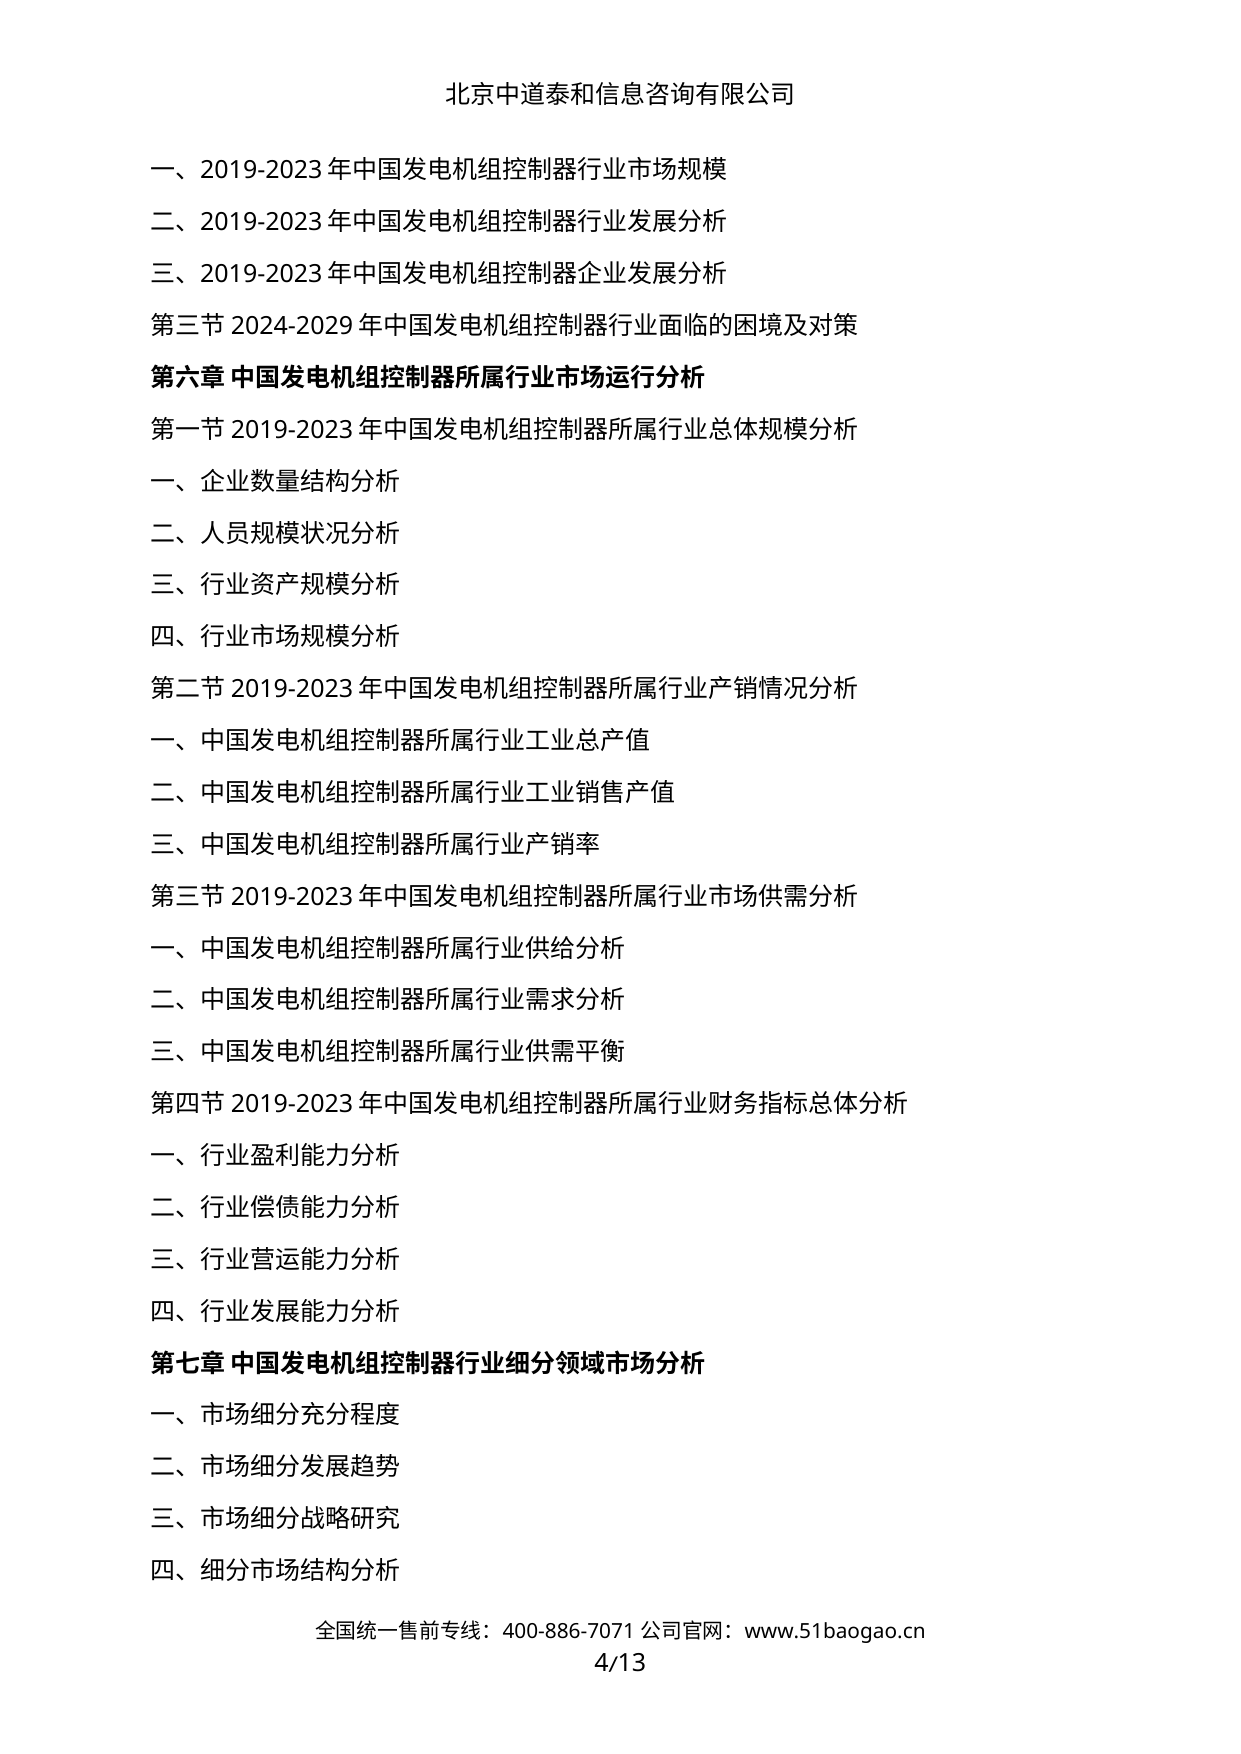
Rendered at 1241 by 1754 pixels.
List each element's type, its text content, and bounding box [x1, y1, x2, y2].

text 第四节 2019-2023年中国发电机组控制器所属行业财务指标总体分析 [150, 1084, 1090, 1120]
text 一、企业数量结构分析 [150, 461, 1090, 497]
text 三、市场细分战略研究 [150, 1499, 1090, 1535]
text 二、2019-2023年中国发电机组控制器行业发展分析 [150, 202, 1090, 238]
text 三、中国发电机组控制器所属行业供需平衡 [150, 1032, 1090, 1068]
text 四、细分市场结构分析 [150, 1551, 1090, 1587]
text 第三节 2019-2023年中国发电机组控制器所属行业市场供需分析 [150, 876, 1090, 912]
text 一、市场细分充分程度 [150, 1395, 1090, 1431]
text 二、人员规模状况分析 [150, 513, 1090, 549]
text 第二节 2019-2023年中国发电机组控制器所属行业产销情况分析 [150, 669, 1090, 705]
text 四、行业市场规模分析 [150, 617, 1090, 653]
text 三、行业资产规模分析 [150, 565, 1090, 601]
text 一、中国发电机组控制器所属行业工业总产值 [150, 721, 1090, 757]
text 二、市场细分发展趋势 [150, 1447, 1090, 1483]
text 第三节 2024-2029年中国发电机组控制器行业面临的困境及对策 [150, 306, 1090, 342]
text 二、中国发电机组控制器所属行业需求分析 [150, 980, 1090, 1016]
text 一、行业盈利能力分析 [150, 1136, 1090, 1172]
text 三、中国发电机组控制器所属行业产销率 [150, 824, 1090, 861]
text 第一节 2019-2023年中国发电机组控制器所属行业总体规模分析 [150, 409, 1090, 446]
text 三、行业营运能力分析 [150, 1239, 1090, 1276]
text 四、行业发展能力分析 [150, 1291, 1090, 1327]
text 二、中国发电机组控制器所属行业工业销售产值 [150, 772, 1090, 809]
text 二、行业偿债能力分析 [150, 1187, 1090, 1224]
text 一、中国发电机组控制器所属行业供给分析 [150, 928, 1090, 964]
text 第七章 中国发电机组控制器行业细分领域市场分析 [150, 1343, 1090, 1379]
text 三、2019-2023年中国发电机组控制器企业发展分析 [150, 254, 1090, 290]
text 第六章 中国发电机组控制器所属行业市场运行分析 [150, 357, 1090, 394]
text 一、2019-2023年中国发电机组控制器行业市场规模 [150, 150, 1090, 186]
